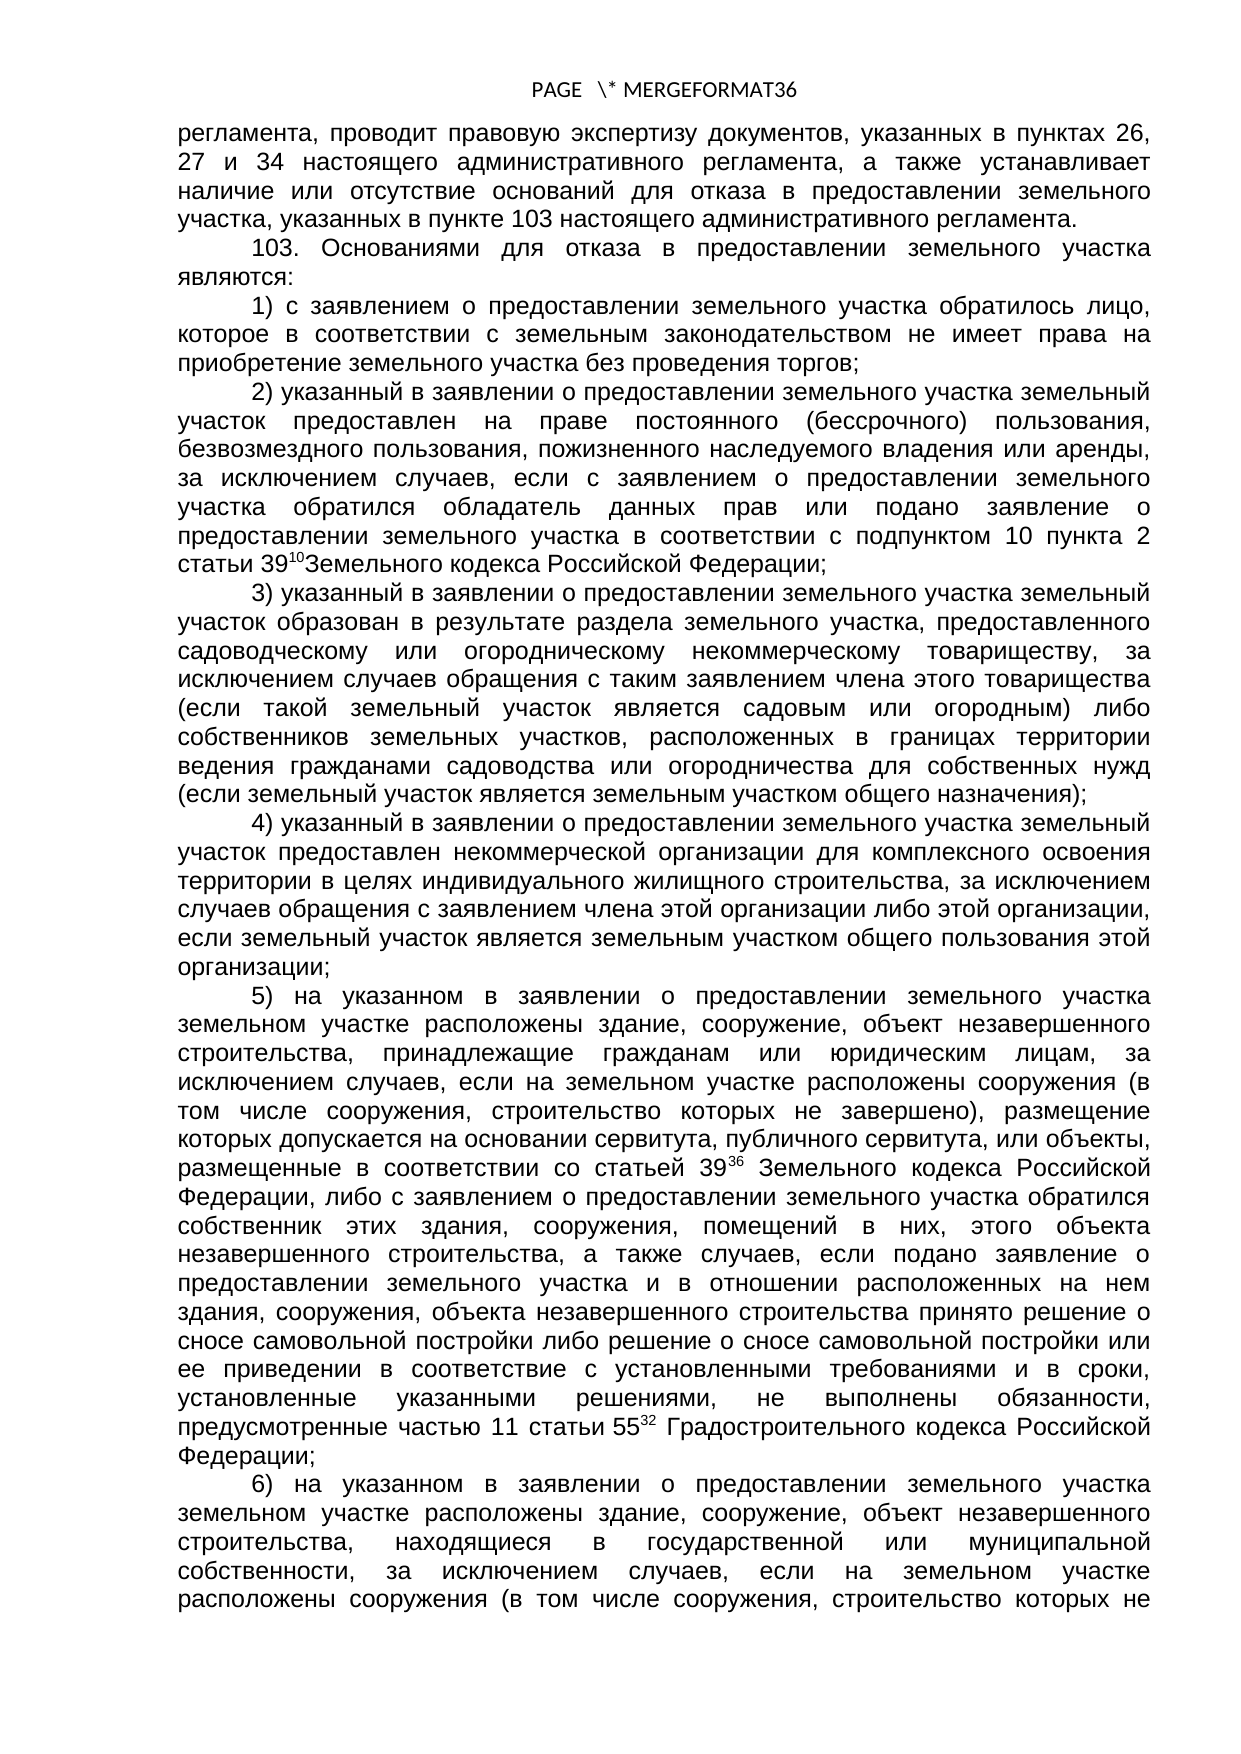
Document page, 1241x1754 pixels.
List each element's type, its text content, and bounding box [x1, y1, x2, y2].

text 1) с заявлением о предоставлении земельного участка обратилось лицо, которое в соответствии с земельным законодательством не имеет права на приобретение земельного участка без проведения торгов; [177, 291, 1152, 377]
text 3) указанный в заявлении о предоставлении земельного участка земельный участок образован в результате раздела земельного участка, предоставленного садоводческому или огородническому некоммерческому товариществу, за исключением случаев обращения с таким заявлением члена этого товарищества (если такой земельный участок является садовым или огородным) либо собственников земельных участков, расположенных в границах территории ведения гражданами садоводства или огородничества для собственных нужд (если земельный участок является земельным участком общего назначения); [177, 578, 1152, 808]
text 5) на указанном в заявлении о предоставлении земельного участка земельном участке расположены здание, сооружение, объект незавершенного строительства, принадлежащие гражданам или юридическим лицам, за исключением случаев, если на земельном участке расположены сооружения (в том числе сооружения, строительство которых не завершено), размещение которых допускается на основании сервитута, публичного сервитута, или объекты, размещенные в соответствии со статьей 3936 Земельного кодекса Российской Федерации, либо с заявлением о предоставлении земельного участка обратился собственник этих здания, сооружения, помещений в них, этого объекта незавершенного строительства, а также случаев, если подано заявление о предоставлении земельного участка и в отношении расположенных на нем здания, сооружения, объекта незавершенного строительства принято решение о сносе самовольной постройки либо решение о сносе самовольной постройки или ее приведении в соответствие с установленными требованиями и в сроки, установленные указанными решениями, не выполнены обязанности, предусмотренные частью 11 статьи 5532 Градостроительного кодекса Российской Федерации; [177, 981, 1152, 1469]
text 2) указанный в заявлении о предоставлении земельного участка земельный участок предоставлен на праве постоянного (бессрочного) пользования, безвозмездного пользования, пожизненного наследуемого владения или аренды, за исключением случаев, если с заявлением о предоставлении земельного участка обратился обладатель данных прав или подано заявление о предоставлении земельного участка в соответствии с подпунктом 10 пункта 2 статьи 3910Земельного кодекса Российской Федерации; [177, 377, 1152, 578]
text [177, 1469, 1152, 1613]
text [177, 118, 1152, 233]
text 103. Основаниями для отказа в предоставлении земельного участка являются: [177, 233, 1152, 291]
text 4) указанный в заявлении о предоставлении земельного участка земельный участок предоставлен некоммерческой организации для комплексного освоения территории в целях индивидуального жилищного строительства, за исключением случаев обращения с заявлением члена этой организации либо этой организации, если земельный участок является земельным участком общего пользования этой организации; [177, 808, 1152, 981]
